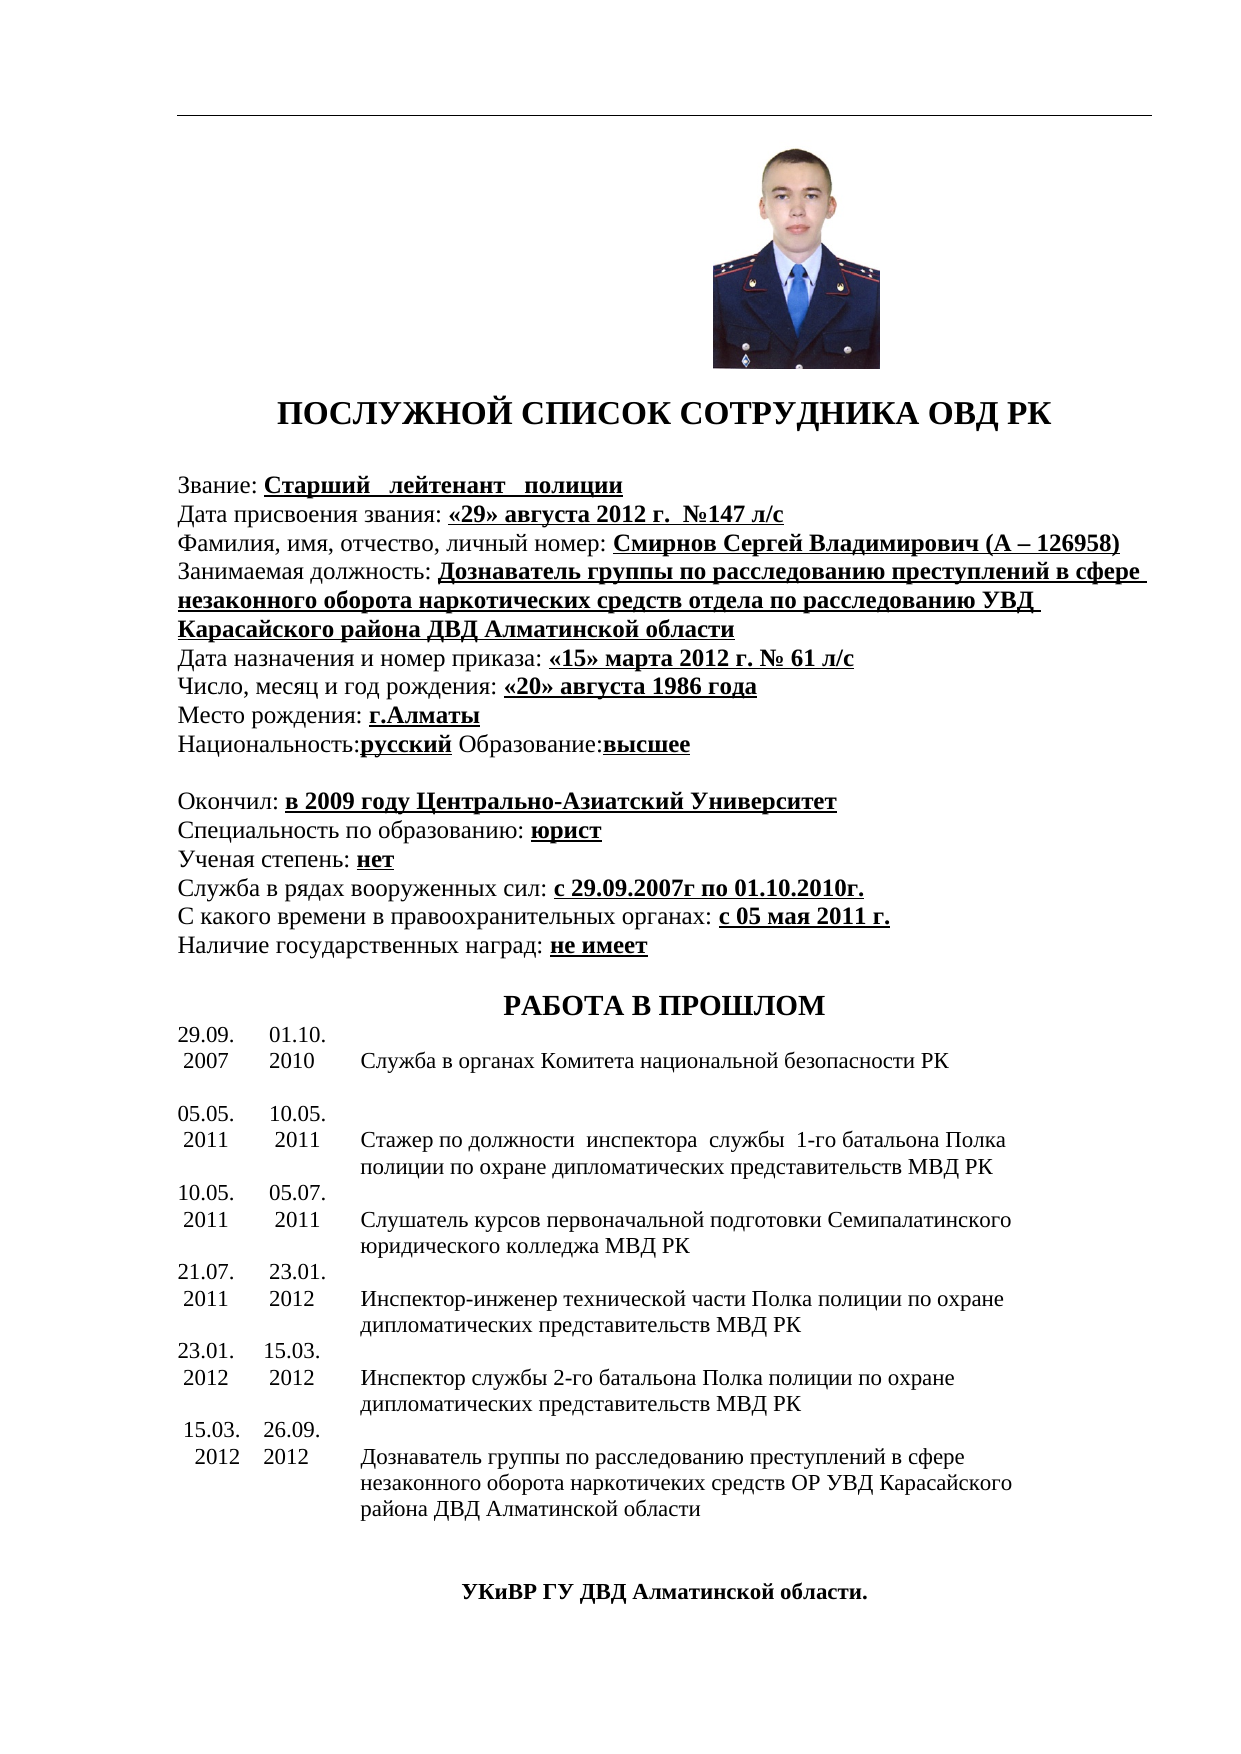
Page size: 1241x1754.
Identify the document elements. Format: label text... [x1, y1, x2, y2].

text дипломатических представительств МВД РК [177, 1311, 1152, 1337]
text 2007 2010 Служба в органах Комитета национальной безопасности РК [177, 1047, 1152, 1074]
text Фамилия, имя, отчество, личный номер: Смирнов Сергей Владимирович (А – 126958) [177, 528, 1152, 556]
text 10.05. 05.07. [177, 1179, 1152, 1206]
text 2011 2011 Слушатель курсов первоначальной подготовки Семипалатинского [177, 1206, 1152, 1232]
text Дата присвоения звания: «29» августа . №147 л/с [177, 499, 1152, 528]
text Дата назначения и номер приказа: «15» марта . № 61 л/с [177, 643, 1152, 671]
text Место рождения: г.Алматы [177, 700, 1152, 729]
text Служба в рядах вооруженных сил: с 29.09.2007г по 01.10.2010г. [177, 873, 1152, 901]
text 05.05. 10.05. [177, 1100, 1152, 1127]
text 2011 2011 Стажер по должности инспектора службы 1-го батальона Полка [177, 1127, 1152, 1153]
text ПОСЛУЖНОЙ СПИСОК СОТРУДНИКА ОВД РК [177, 393, 1152, 432]
text Занимаемая должность: Дознаватель группы по расследованию преступлений в сфере незаконного оборота наркотических средств отдела по расследованию УВД Карасайского района ДВД Алматинской области [177, 556, 1152, 643]
text Звание: Старший лейтенант полиции [177, 470, 1152, 499]
text 21.07. 23.01. [177, 1258, 1152, 1285]
text 2012 2012 Инспектор службы 2-го батальона Полка полиции по охране [177, 1364, 1152, 1390]
picture [713, 118, 880, 369]
text РАБОТА В ПРОШЛОМ [177, 988, 1152, 1021]
text 29.09. 01.10. [177, 1021, 1152, 1047]
text 2012 2012 Дознаватель группы по расследованию преступлений в сфере [177, 1443, 1152, 1469]
text незаконного оборота наркотичеких средств ОР УВД Карасайского [177, 1469, 1152, 1496]
text 2011 2012 Инспектор-инженер технической части Полка полиции по охране [177, 1285, 1152, 1311]
text 15.03. 26.09. [177, 1416, 1152, 1443]
text Ученая степень: нет [177, 844, 1152, 873]
text Число, месяц и год рождения: «20» августа 1986 года [177, 671, 1152, 700]
text района ДВД Алматинской области [177, 1496, 1152, 1522]
text Окончил: в 2009 году Центрально-Азиатский Университет [177, 786, 1152, 815]
text Национальность:русский Образование:высшее [177, 729, 1152, 758]
text дипломатических представительств МВД РК [177, 1390, 1152, 1416]
text С какого времени в правоохранительных органах: с 05 мая . [177, 901, 1152, 930]
text УКиВР ГУ ДВД Алматинской области. [177, 1578, 1152, 1604]
text Наличие государственных наград: не имеет [177, 930, 1152, 959]
text полиции по охране дипломатических представительств МВД РК [177, 1153, 1152, 1179]
text 23.01. 15.03. [177, 1337, 1152, 1364]
text юридического колледжа МВД РК [177, 1232, 1152, 1258]
text Специальность по образованию: юрист [177, 815, 1152, 844]
